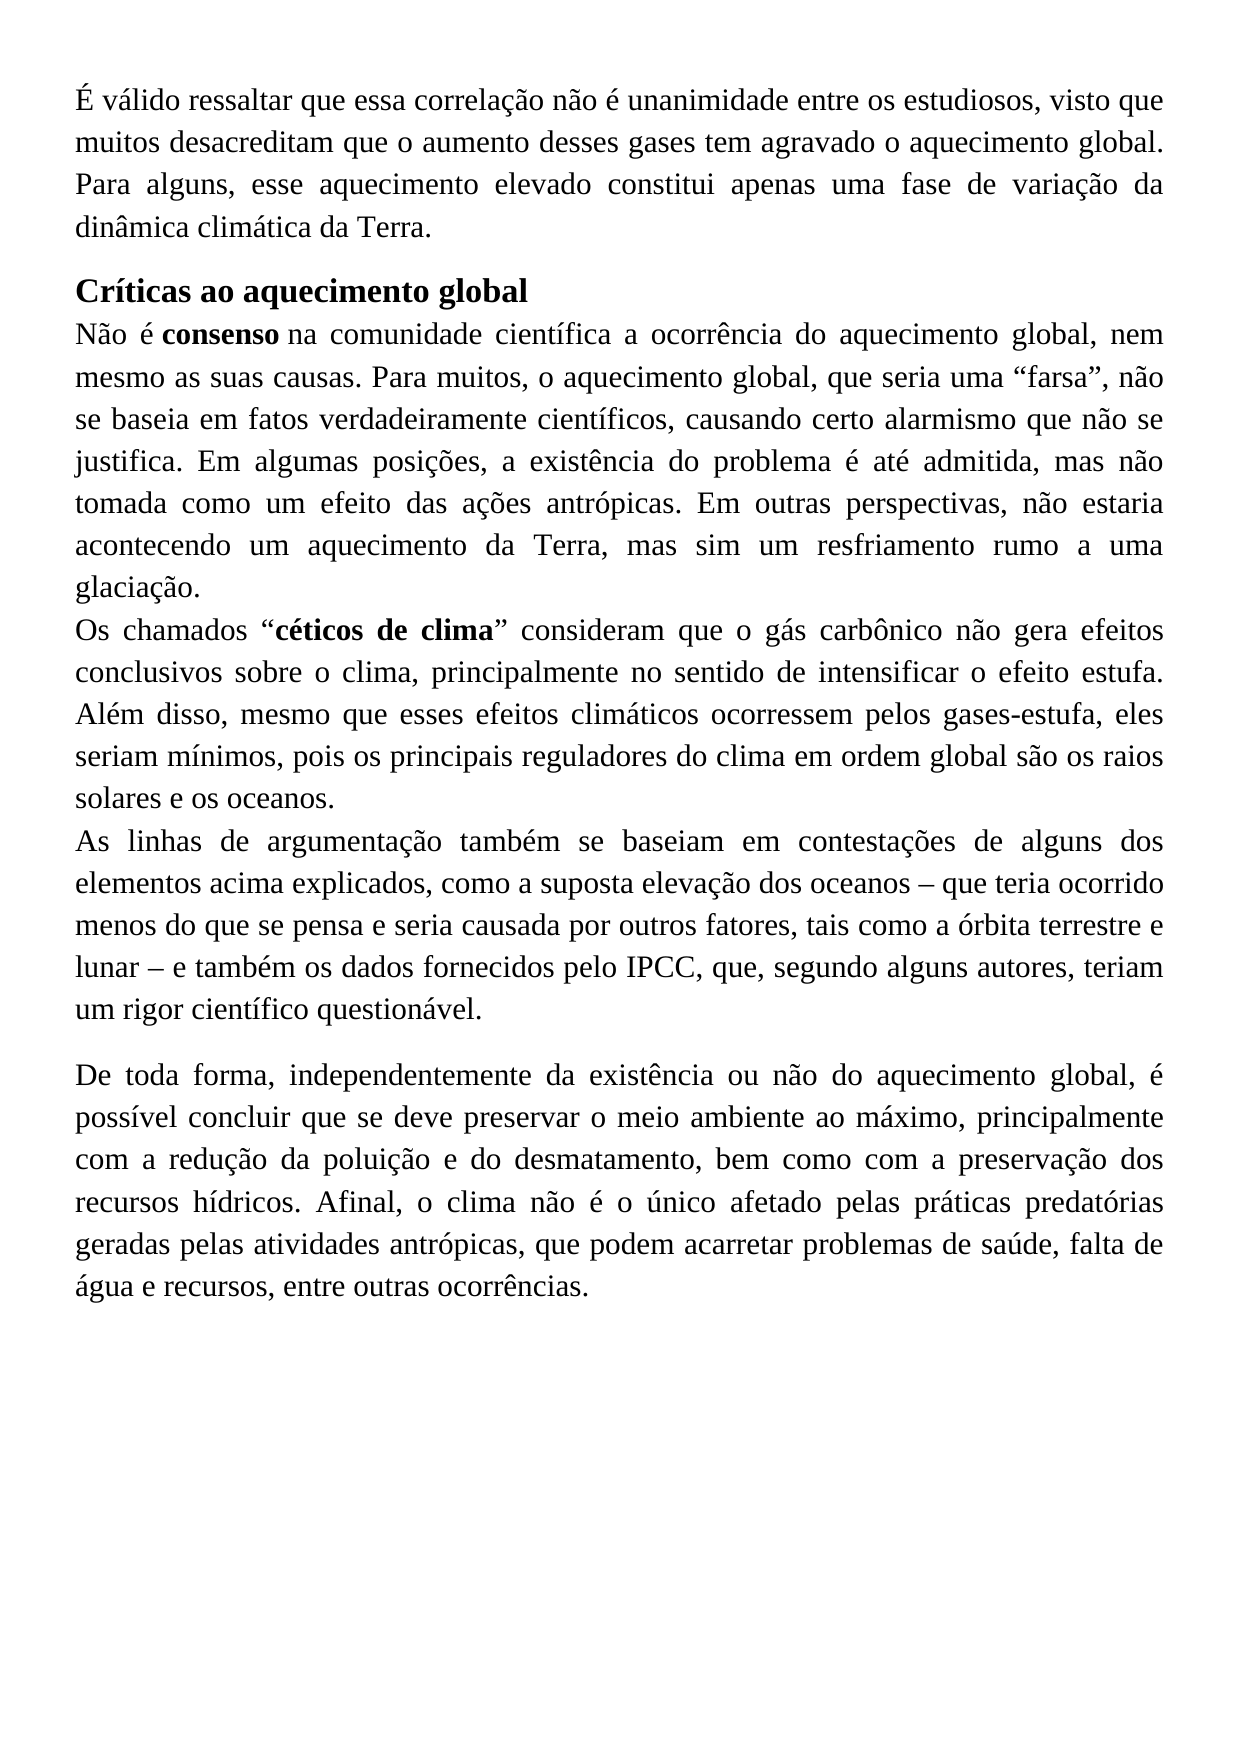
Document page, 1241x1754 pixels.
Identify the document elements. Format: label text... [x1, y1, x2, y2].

text Não é consenso na comunidade científica a ocorrência do aquecimento global, nem mesmo as suas causas. Para muitos, o aquecimento global, que seria uma “farsa”, não se baseia em fatos verdadeiramente científicos, causando certo alarmismo que não se justifica. Em algumas posições, a existência do problema é até admitida, mas não tomada como um efeito das ações antrópicas. Em outras perspectivas, não estaria acontecendo um aquecimento da Terra, mas sim um resfriamento rumo a uma glaciação. [75, 309, 1165, 605]
text É válido ressaltar que essa correlação não é unanimidade entre os estudiosos, visto que muitos desacreditam que o aumento desses gases tem agravado o aquecimento global. Para alguns, esse aquecimento elevado constitui apenas uma fase de variação da dinâmica climática da Terra. [75, 75, 1165, 244]
text Os chamados “céticos de clima” consideram que o gás carbônico não gera efeitos conclusivos sobre o clima, principalmente no sentido de intensificar o efeito estufa. Além disso, mesmo que esses efeitos climáticos ocorressem pelos gases-estufa, eles seriam mínimos, pois os principais reguladores do clima em ordem global são os raios solares e os oceanos. [75, 605, 1165, 816]
text Críticas ao aquecimento global [75, 267, 1165, 309]
text De toda forma, independentemente da existência ou não do aquecimento global, é possível concluir que se deve preservar o meio ambiente ao máximo, principalmente com a redução da poluição e do desmatamento, bem como com a preservação dos recursos hídricos. Afinal, o clima não é o único afetado pelas práticas predatórias geradas pelas atividades antrópicas, que podem acarretar problemas de saúde, falta de água e recursos, entre outras ocorrências. [75, 1050, 1165, 1303]
text As linhas de argumentação também se baseiam em contestações de alguns dos elementos acima explicados, como a suposta elevação dos oceanos – que teria ocorrido menos do que se pensa e seria causada por outros fatores, tais como a órbita terrestre e lunar – e também os dados fornecidos pelo IPCC, que, segundo alguns autores, teriam um rigor científico questionável. [75, 816, 1165, 1027]
